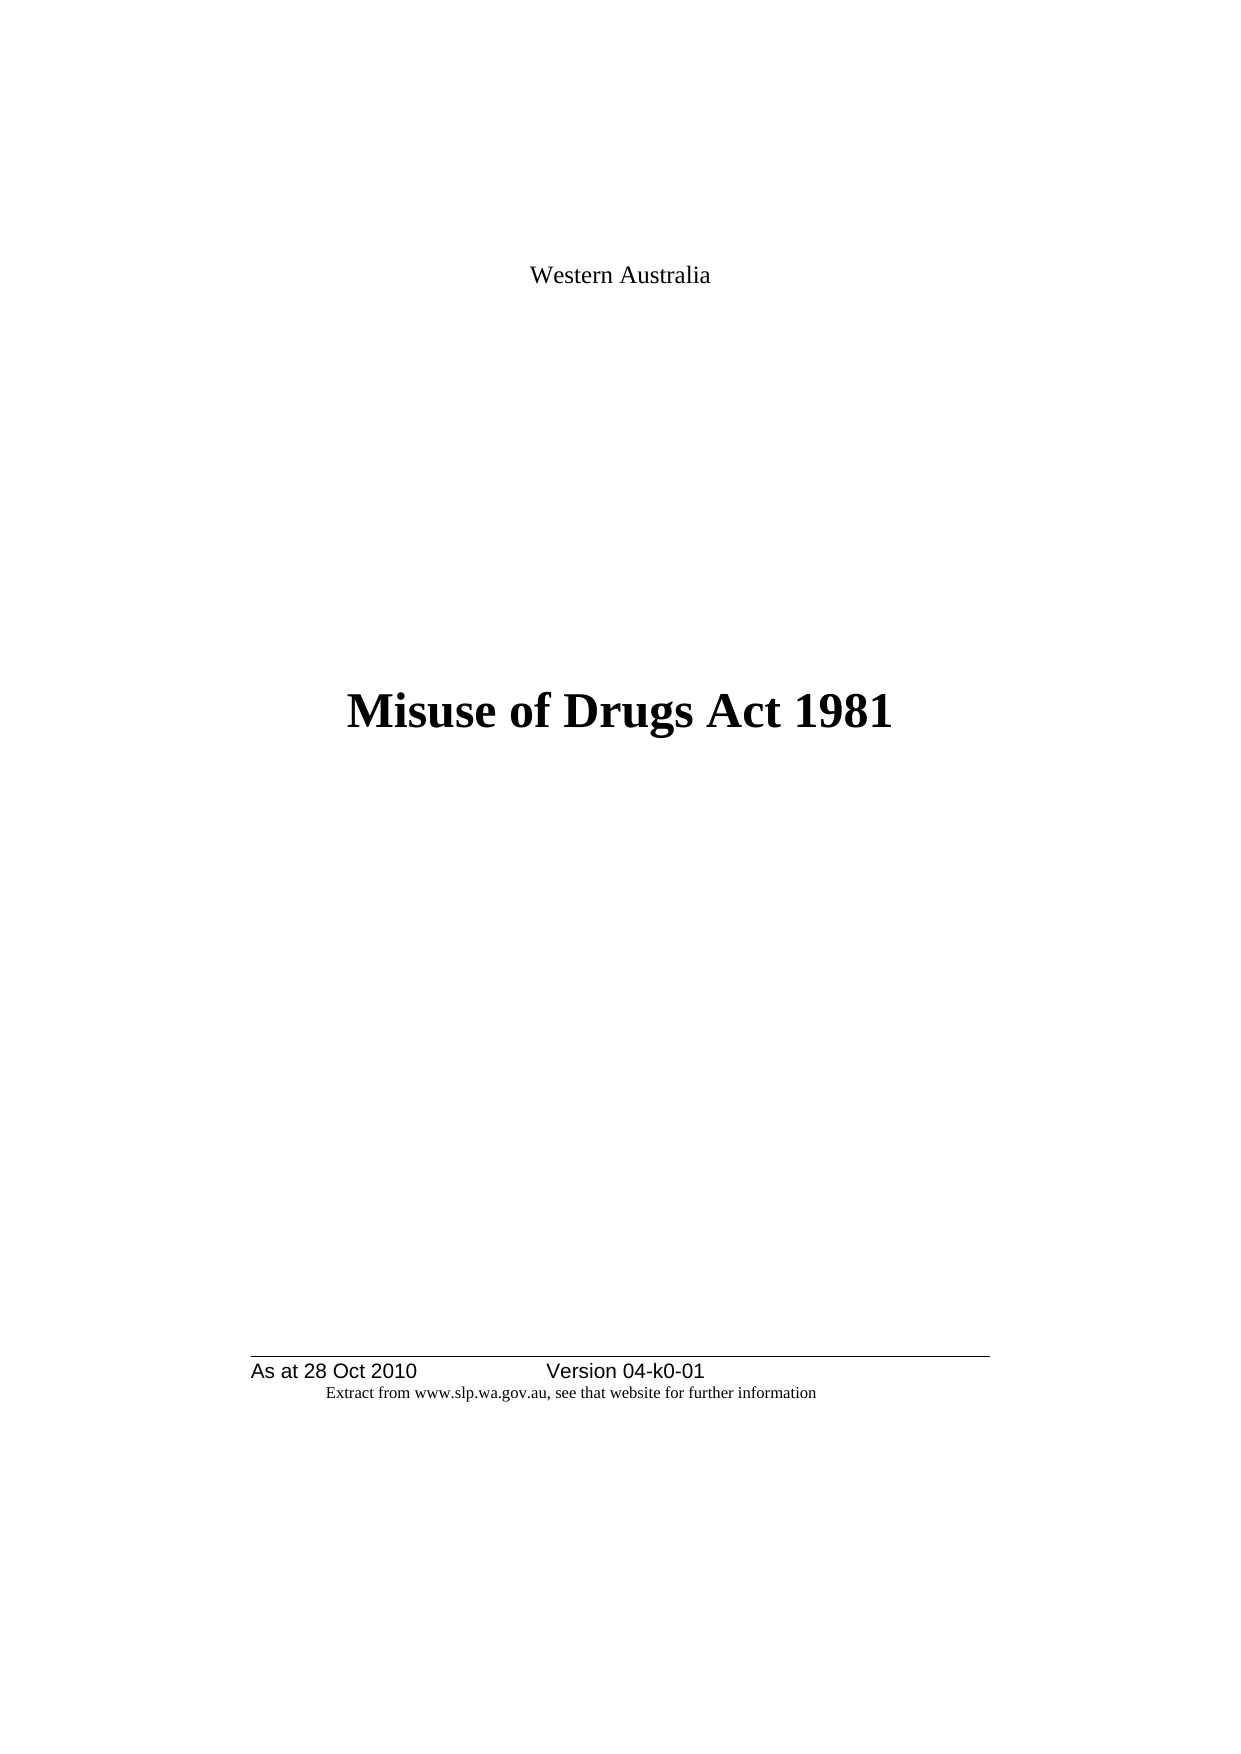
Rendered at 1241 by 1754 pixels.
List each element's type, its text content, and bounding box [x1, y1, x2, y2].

text Western Australia [251, 260, 990, 289]
text Misuse of Drugs Act 1981 [251, 680, 990, 738]
